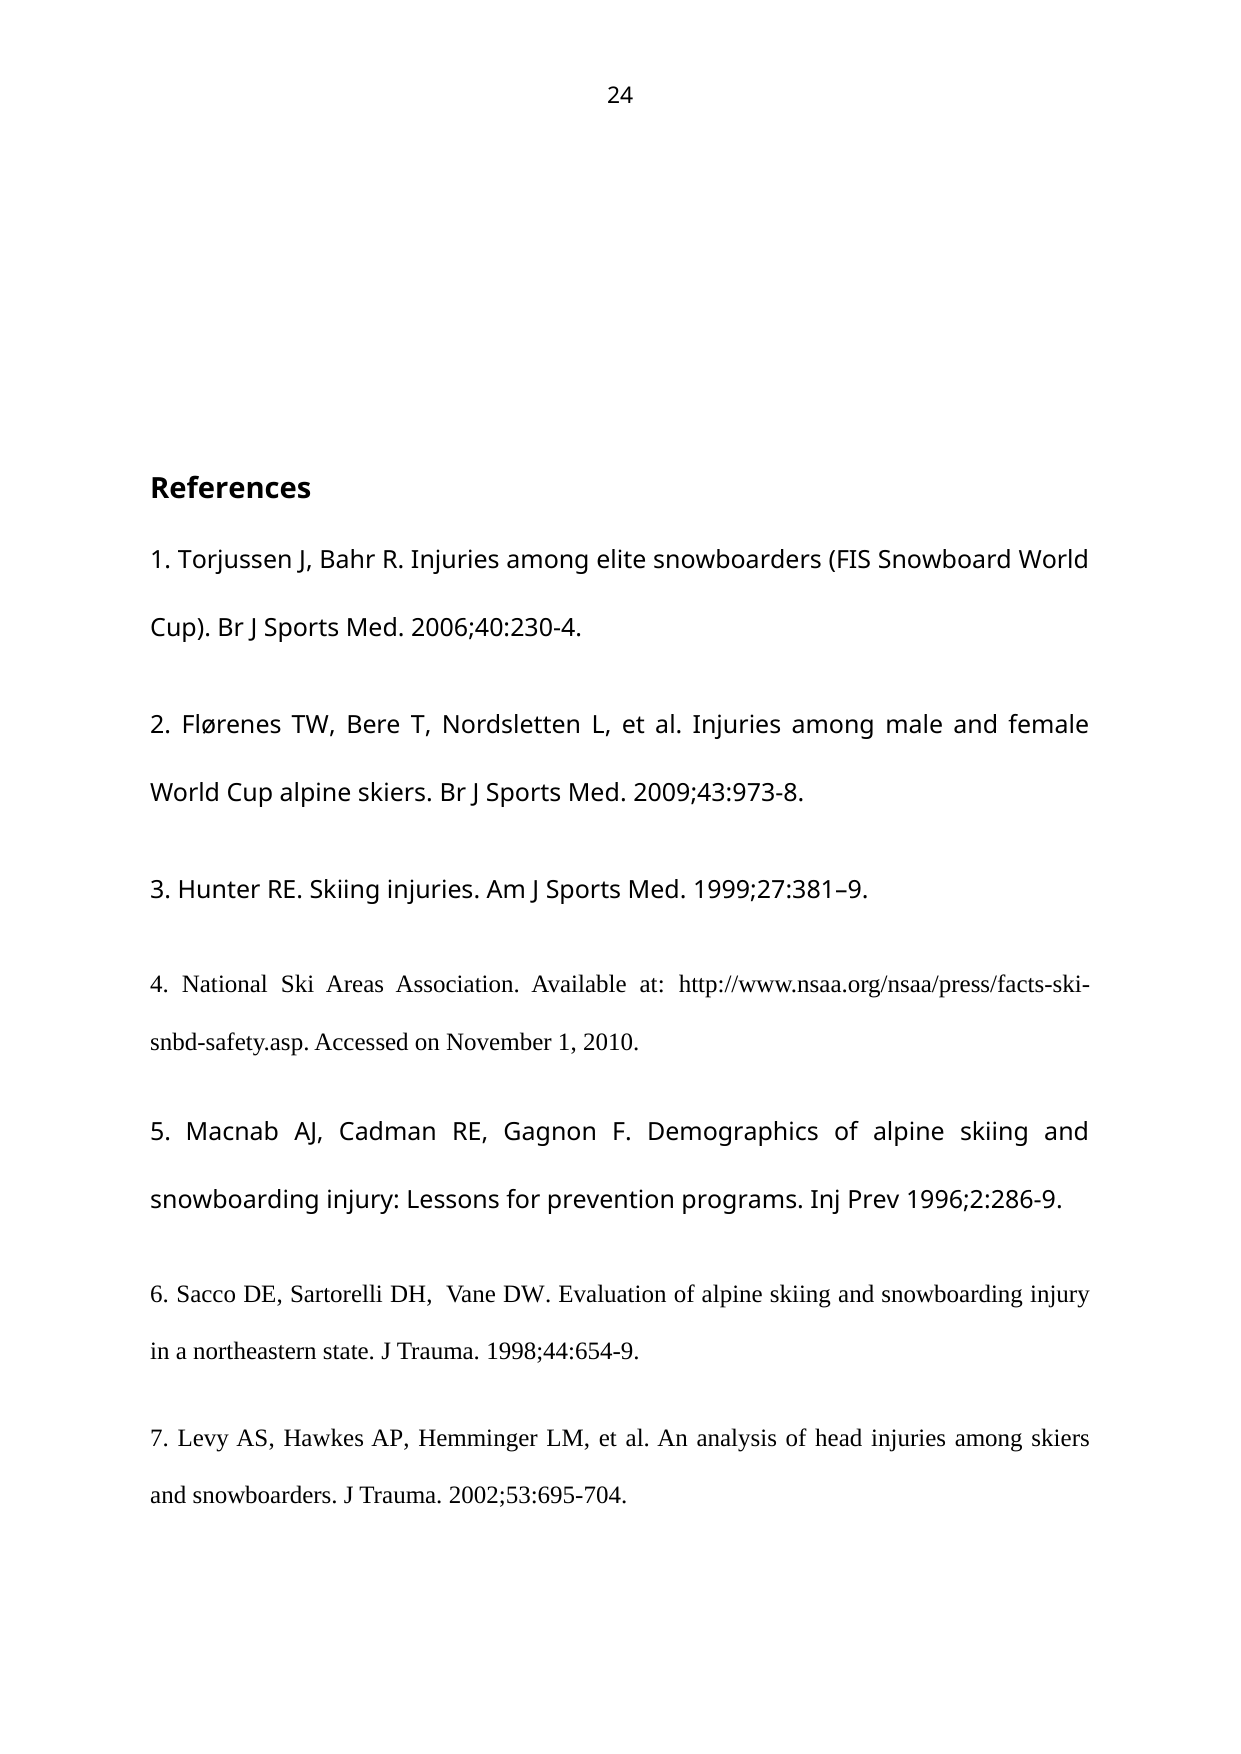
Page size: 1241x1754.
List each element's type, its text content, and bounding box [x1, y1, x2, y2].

subtitle 2. Flørenes TW, Bere T, Nordsletten L, et al. Injuries among male and female World Cup alpine skiers. Br J Sports Med. 2009;43:973-8. [150, 707, 1090, 809]
subtitle 6. Sacco DE, Sartorelli DH, Vane DW. Evaluation of alpine skiing and snowboarding injury in a northeastern state. J Trauma. 1998;44:654-9. [150, 1279, 1090, 1365]
subtitle 4. National Ski Areas Association. Available at: http://www.nsaa.org/nsaa/press/facts-ski-snbd-safety.asp. Accessed on November 1, 2010. [150, 969, 1090, 1056]
text References [150, 467, 1090, 507]
text 5. Macnab AJ, Cadman RE, Gagnon F. Demographics of alpine skiing and snowboarding injury: Lessons for prevention programs. Inj Prev 1996;2:286-9. [150, 1113, 1090, 1216]
subtitle 3. Hunter RE. Skiing injuries. Am J Sports Med. 1999;27:381–9. [150, 872, 1090, 906]
text 1. Torjussen J, Bahr R. Injuries among elite snowboarders (FIS Snowboard World Cup). Br J Sports Med. 2006;40:230-4. [150, 541, 1090, 643]
subtitle 7. Levy AS, Hawkes AP, Hemminger LM, et al. An analysis of head injuries among skiers and snowboarders. J Trauma. 2002;53:695-704. [150, 1423, 1090, 1509]
